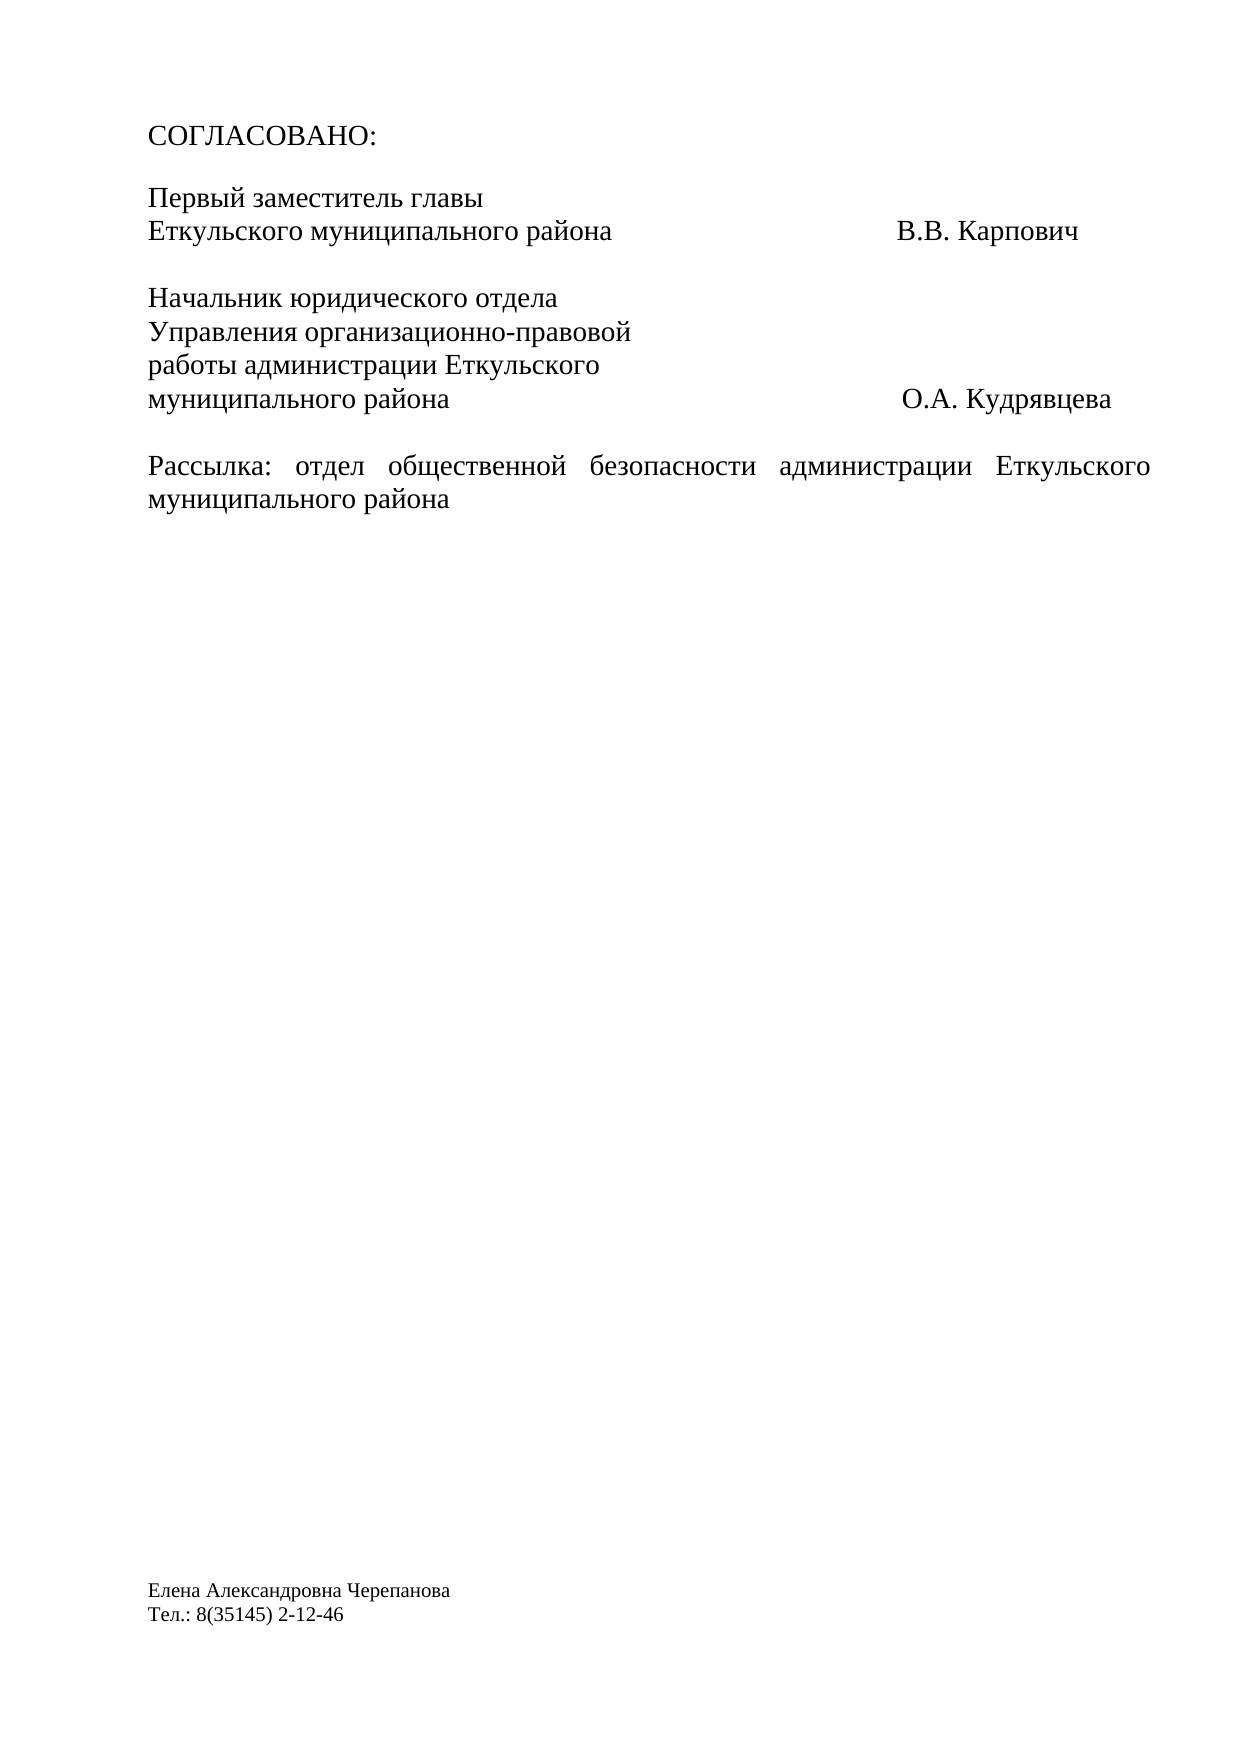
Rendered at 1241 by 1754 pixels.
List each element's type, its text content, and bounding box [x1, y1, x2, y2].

text Рассылка: отдел общественной безопасности администрации Еткульского муниципального района [148, 448, 1152, 515]
text муниципального района О.А. Кудрявцева [148, 381, 1152, 414]
text Начальник юридического отдела [148, 280, 1152, 314]
text Елена Александровна Черепанова [148, 1578, 1152, 1602]
text работы администрации Еткульского [148, 347, 1152, 381]
text Управления организационно-правовой [148, 314, 1152, 347]
text Тел.: 8(35145) 2-12-46 [148, 1602, 1152, 1626]
text Первый заместитель главы [148, 180, 1152, 213]
text Еткульского муниципального района В.В. Карпович [148, 213, 1152, 247]
text СОГЛАСОВАНО: [148, 118, 1152, 152]
